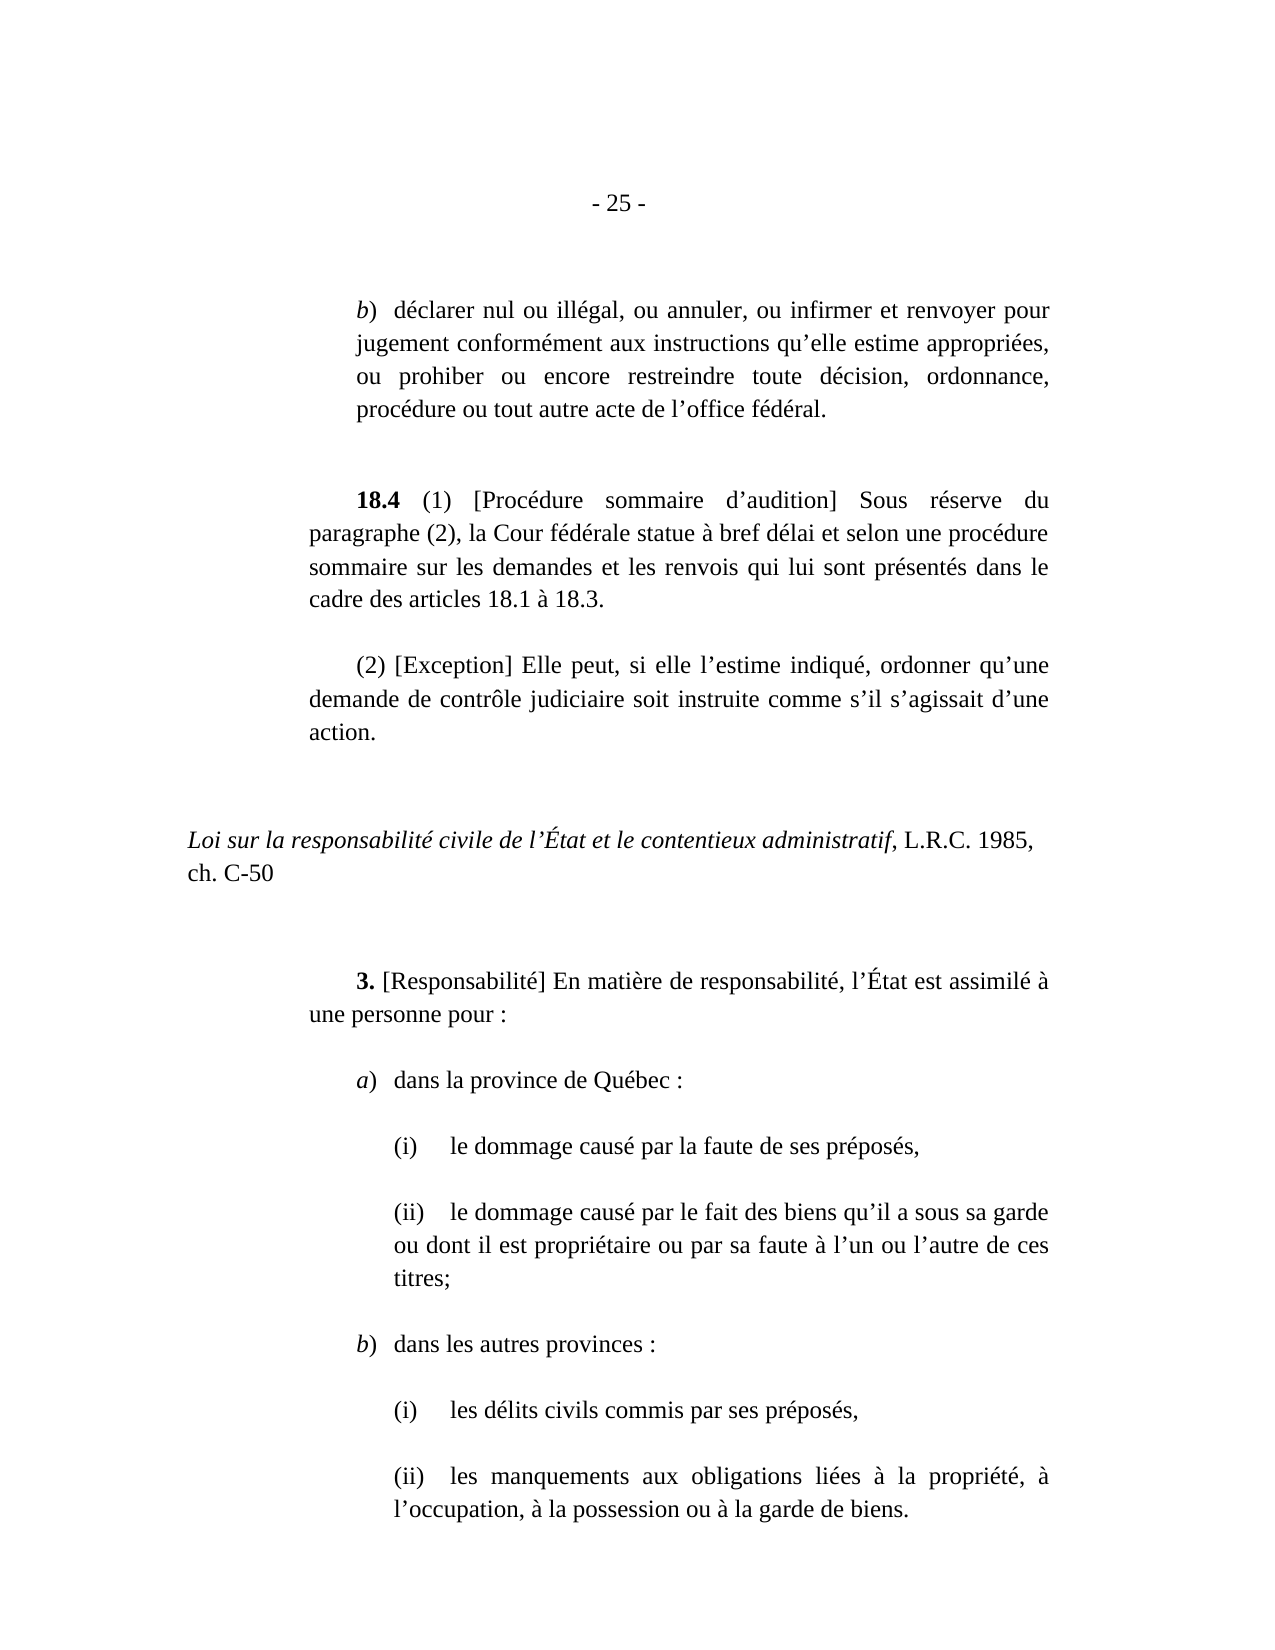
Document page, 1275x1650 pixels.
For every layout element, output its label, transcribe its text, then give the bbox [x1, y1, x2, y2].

text (i) le dommage causé par la faute de ses préposés, [187, 1131, 1050, 1159]
text b) déclarer nul ou illégal, ou annuler, ou infirmer et renvoyer pour jugement conformément aux instructions qu’elle estime appropriées, ou prohiber ou encore restreindre toute décision, ordonnance, procédure ou tout autre acte de l’office fédéral. [187, 295, 1050, 423]
text (i) les délits civils commis par ses préposés, [187, 1395, 1050, 1424]
text 18.4 (1) [Procédure sommaire d’audition] Sous réserve du paragraphe (2), la Cour fédérale statue à bref délai et selon une procédure sommaire sur les demandes et les renvois qui lui sont présentés dans le cadre des articles 18.1 à 18.3. [187, 486, 1050, 613]
text (2) [Exception] Elle peut, si elle l’estime indiqué, ordonner qu’une demande de contrôle judiciaire soit instruite comme s’il s’agissait d’une action. [187, 651, 1050, 745]
text b) dans les autres provinces : [187, 1329, 1050, 1358]
text (ii) les manquements aux obligations liées à la propriété, à l’occupation, à la possession ou à la garde de biens. [187, 1461, 1050, 1523]
text 3. [Responsabilité] En matière de responsabilité, l’État est assimilé à une personne pour : [187, 966, 1050, 1027]
text (ii) le dommage causé par le fait des biens qu’il a sous sa garde ou dont il est propriétaire ou par sa faute à l’un ou l’autre de ces titres; [187, 1197, 1050, 1292]
text Loi sur la responsabilité civile de l’État et le contentieux administratif, L.R.C. 1985, ch. C-50 [187, 825, 1050, 886]
text a) dans la province de Québec : [187, 1065, 1050, 1093]
